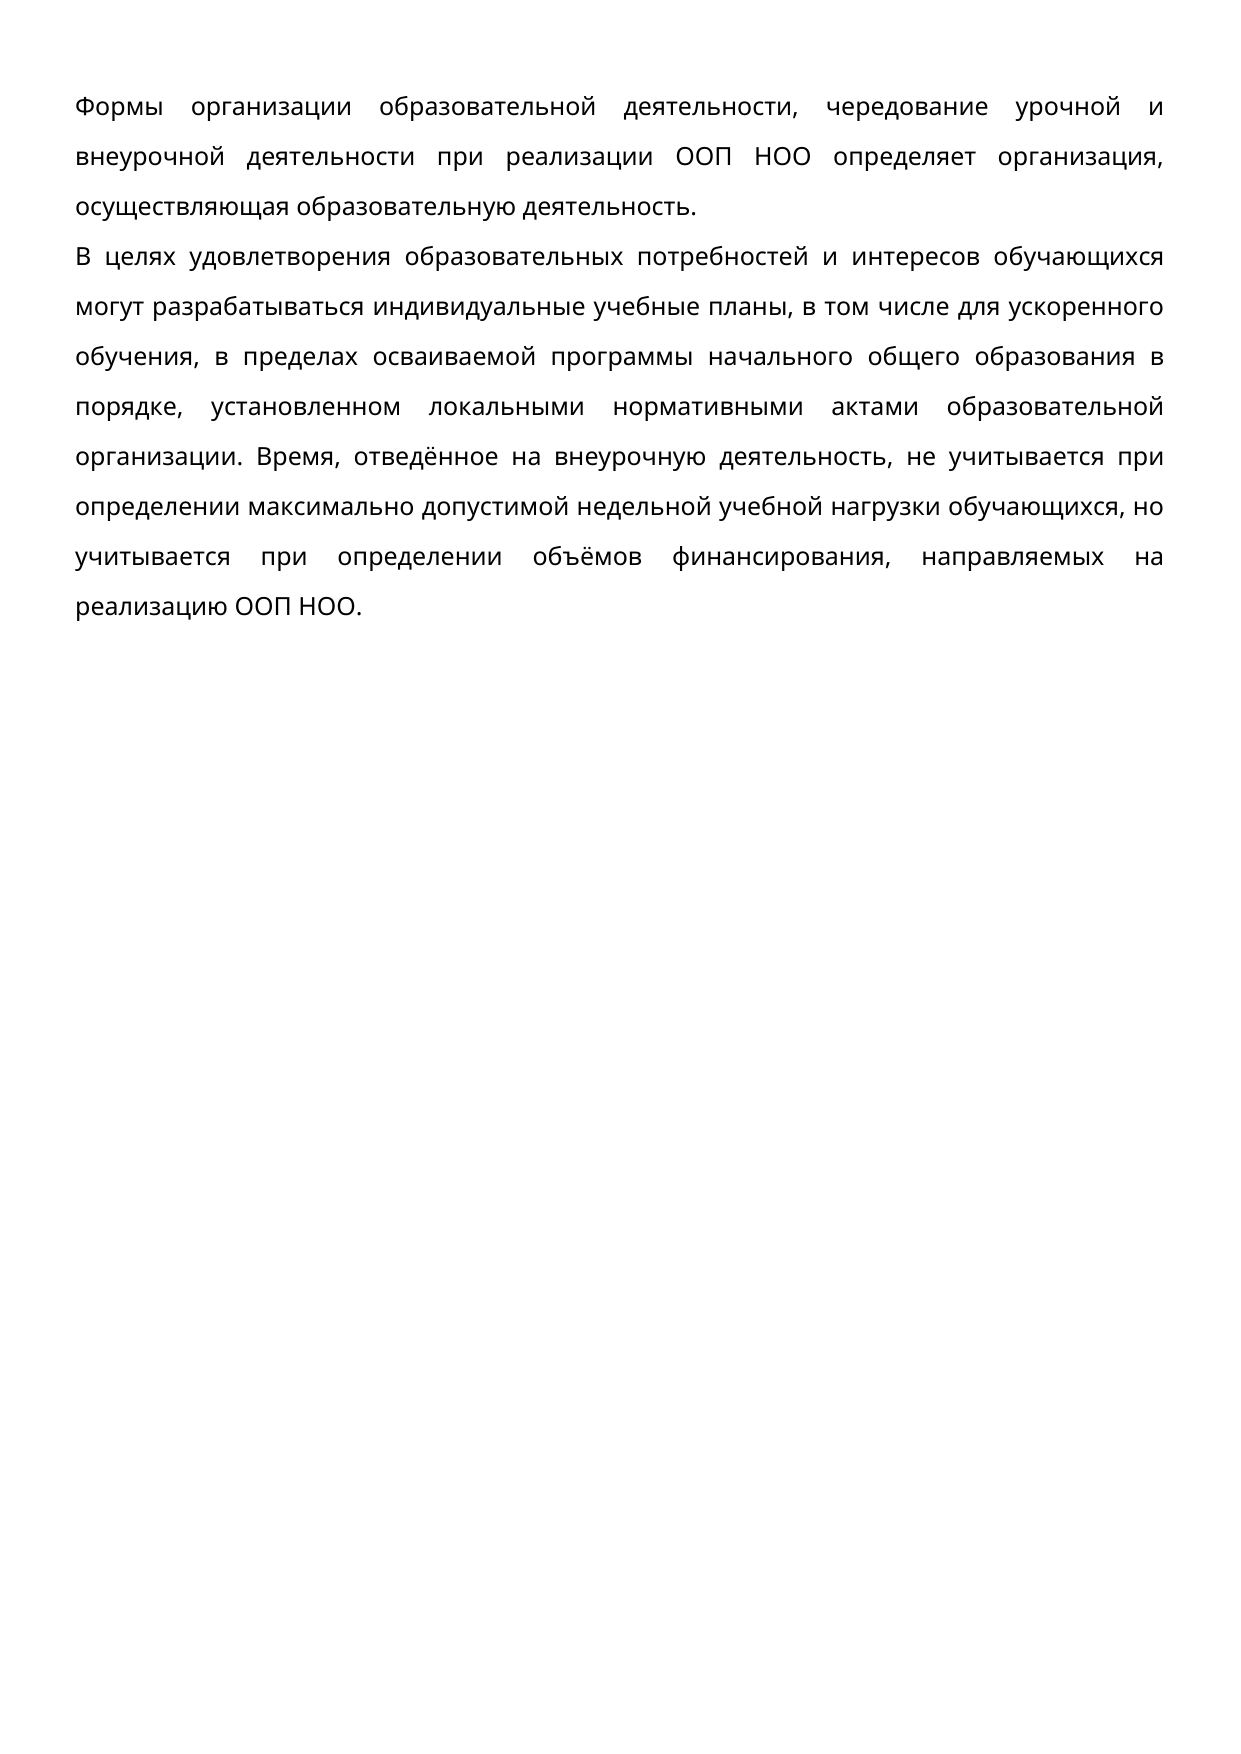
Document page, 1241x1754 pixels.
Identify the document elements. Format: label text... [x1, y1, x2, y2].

text В целях удовлетворения образовательных потребностей и интересов обучающихся могут разрабатываться индивидуальные учебные планы, в том числе для ускоренного обучения, в пределах осваиваемой программы начального общего образования в порядке, установленном локальными нормативными актами образовательной организации. Время, отведённое на внеурочную деятельность, не учитывается при определении максимально допустимой недельной учебной нагрузки обучающихся, но учитывается при определении объёмов финансирования, направляемых на реализацию ООП НОО. [75, 225, 1165, 625]
text Формы организации образовательной деятельности, чередование урочной и внеурочной деятельности при реализации ООП НОО определяет организация, осуществляющая образовательную деятельность. [75, 75, 1165, 225]
